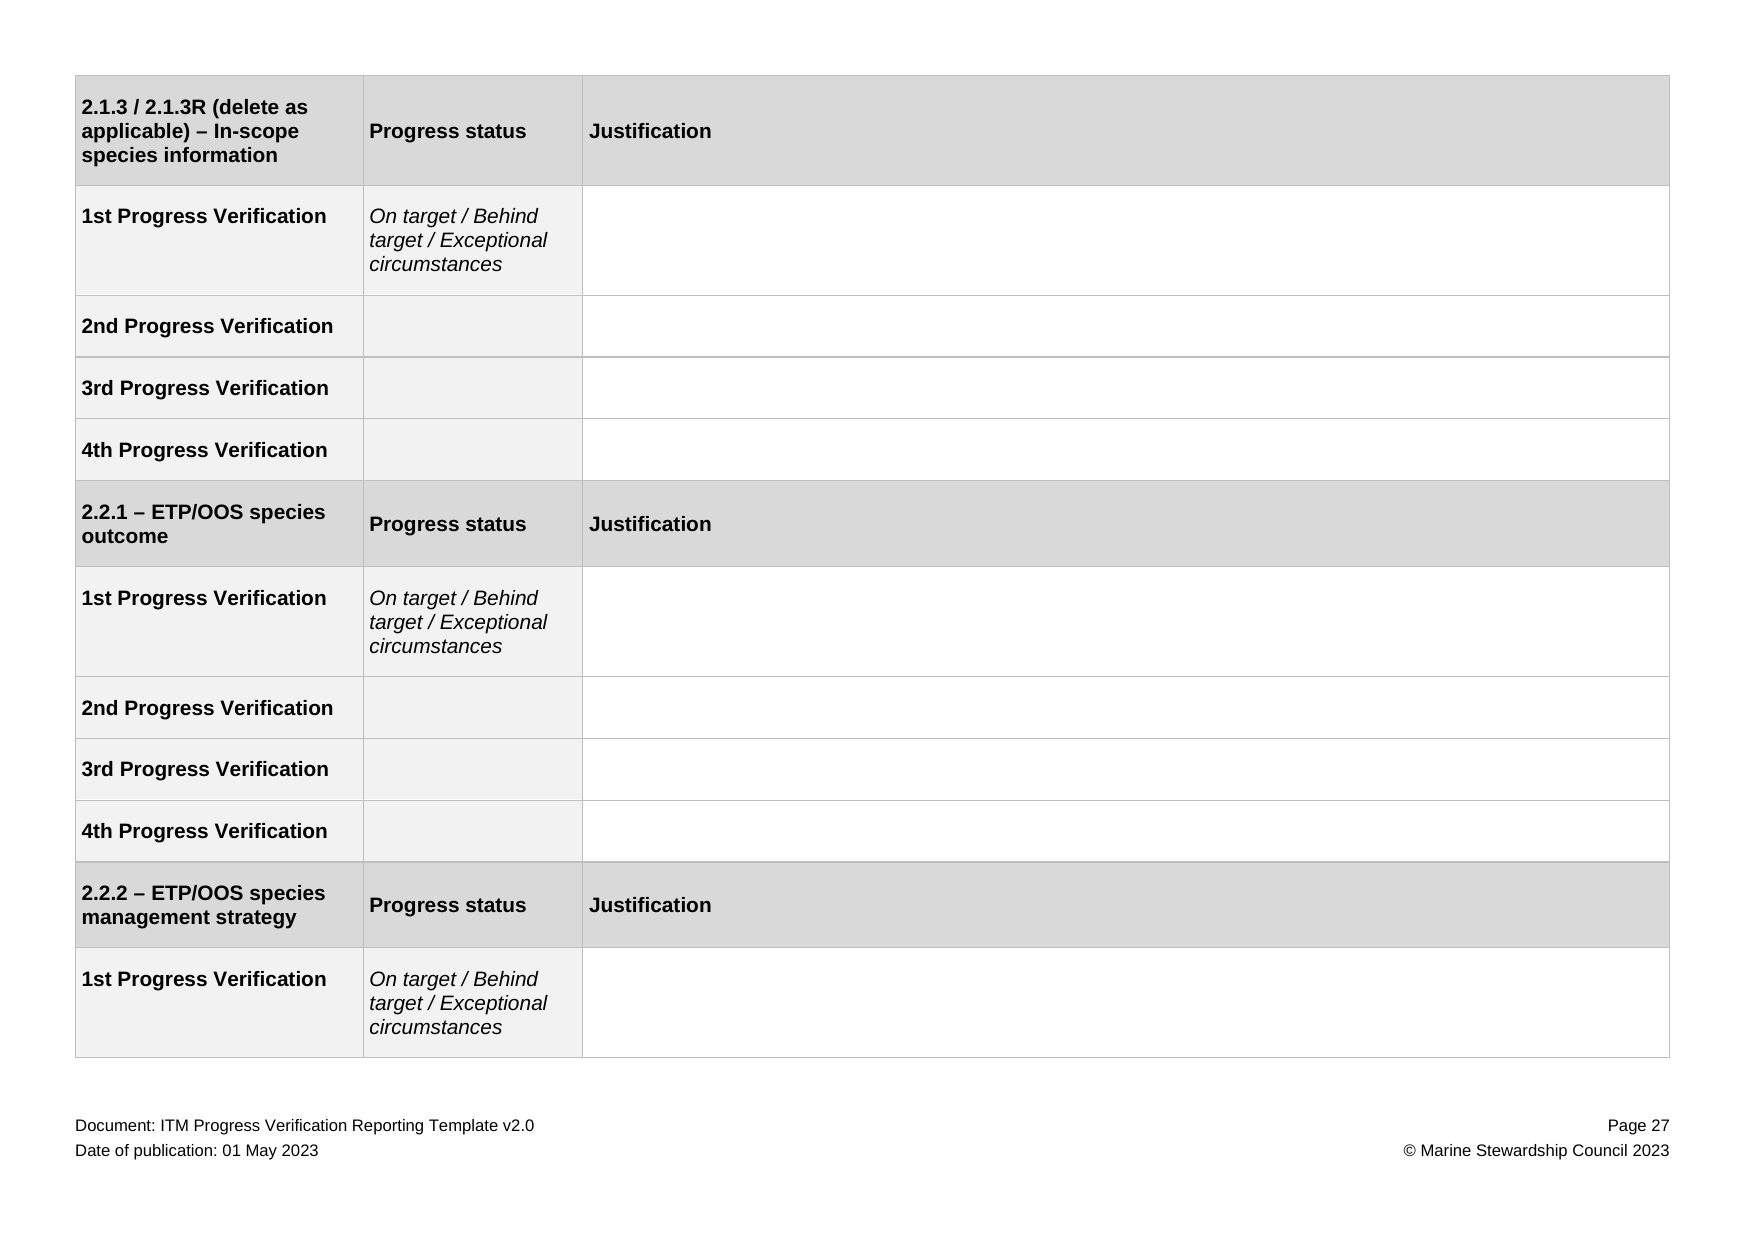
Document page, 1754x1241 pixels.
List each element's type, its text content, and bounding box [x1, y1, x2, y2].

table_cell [364, 186, 582, 294]
table_cell Justification [583, 481, 1669, 566]
table_cell 2nd Progress Verification [76, 677, 363, 738]
table_cell [583, 358, 1669, 418]
table_cell [364, 419, 582, 480]
table_cell 2.2.2 – ETP/OOS species management strategy [76, 863, 363, 947]
table_cell [583, 948, 1669, 1057]
table_cell [583, 296, 1669, 356]
table_cell 4th Progress Verification [76, 419, 363, 480]
table_cell [364, 296, 582, 356]
table_cell [364, 358, 582, 418]
table_cell 1st Progress Verification [76, 186, 363, 294]
table_cell 2nd Progress Verification [76, 296, 363, 356]
table_cell Progress status [364, 76, 582, 185]
table_cell 4th Progress Verification [76, 801, 363, 861]
table_cell [583, 567, 1669, 676]
table_cell [364, 801, 582, 861]
table_cell [583, 186, 1669, 294]
table_cell 3rd Progress Verification [76, 739, 363, 799]
table_cell Justification [583, 863, 1669, 947]
table_cell On target / Behind target / Exceptional circumstances [364, 567, 582, 676]
table_cell 1st Progress Verification [76, 567, 363, 676]
table_cell [364, 677, 582, 738]
table_cell [583, 677, 1669, 738]
table_cell Progress status [364, 481, 582, 566]
table_cell [364, 739, 582, 799]
table_cell 1st Progress Verification [76, 948, 363, 1057]
table_cell 3rd Progress Verification [76, 358, 363, 418]
table_cell Justification [583, 76, 1669, 185]
table_cell [583, 739, 1669, 799]
table_cell 2.2.1 – ETP/OOS species outcome [76, 481, 363, 566]
table_cell [583, 801, 1669, 861]
table_cell 2.1.3 / 2.1.3R (delete as applicable) – In-scope species information [76, 76, 363, 185]
table_cell On target / Behind target / Exceptional circumstances [364, 948, 582, 1057]
table_cell Progress status [364, 863, 582, 947]
table_cell [583, 419, 1669, 480]
